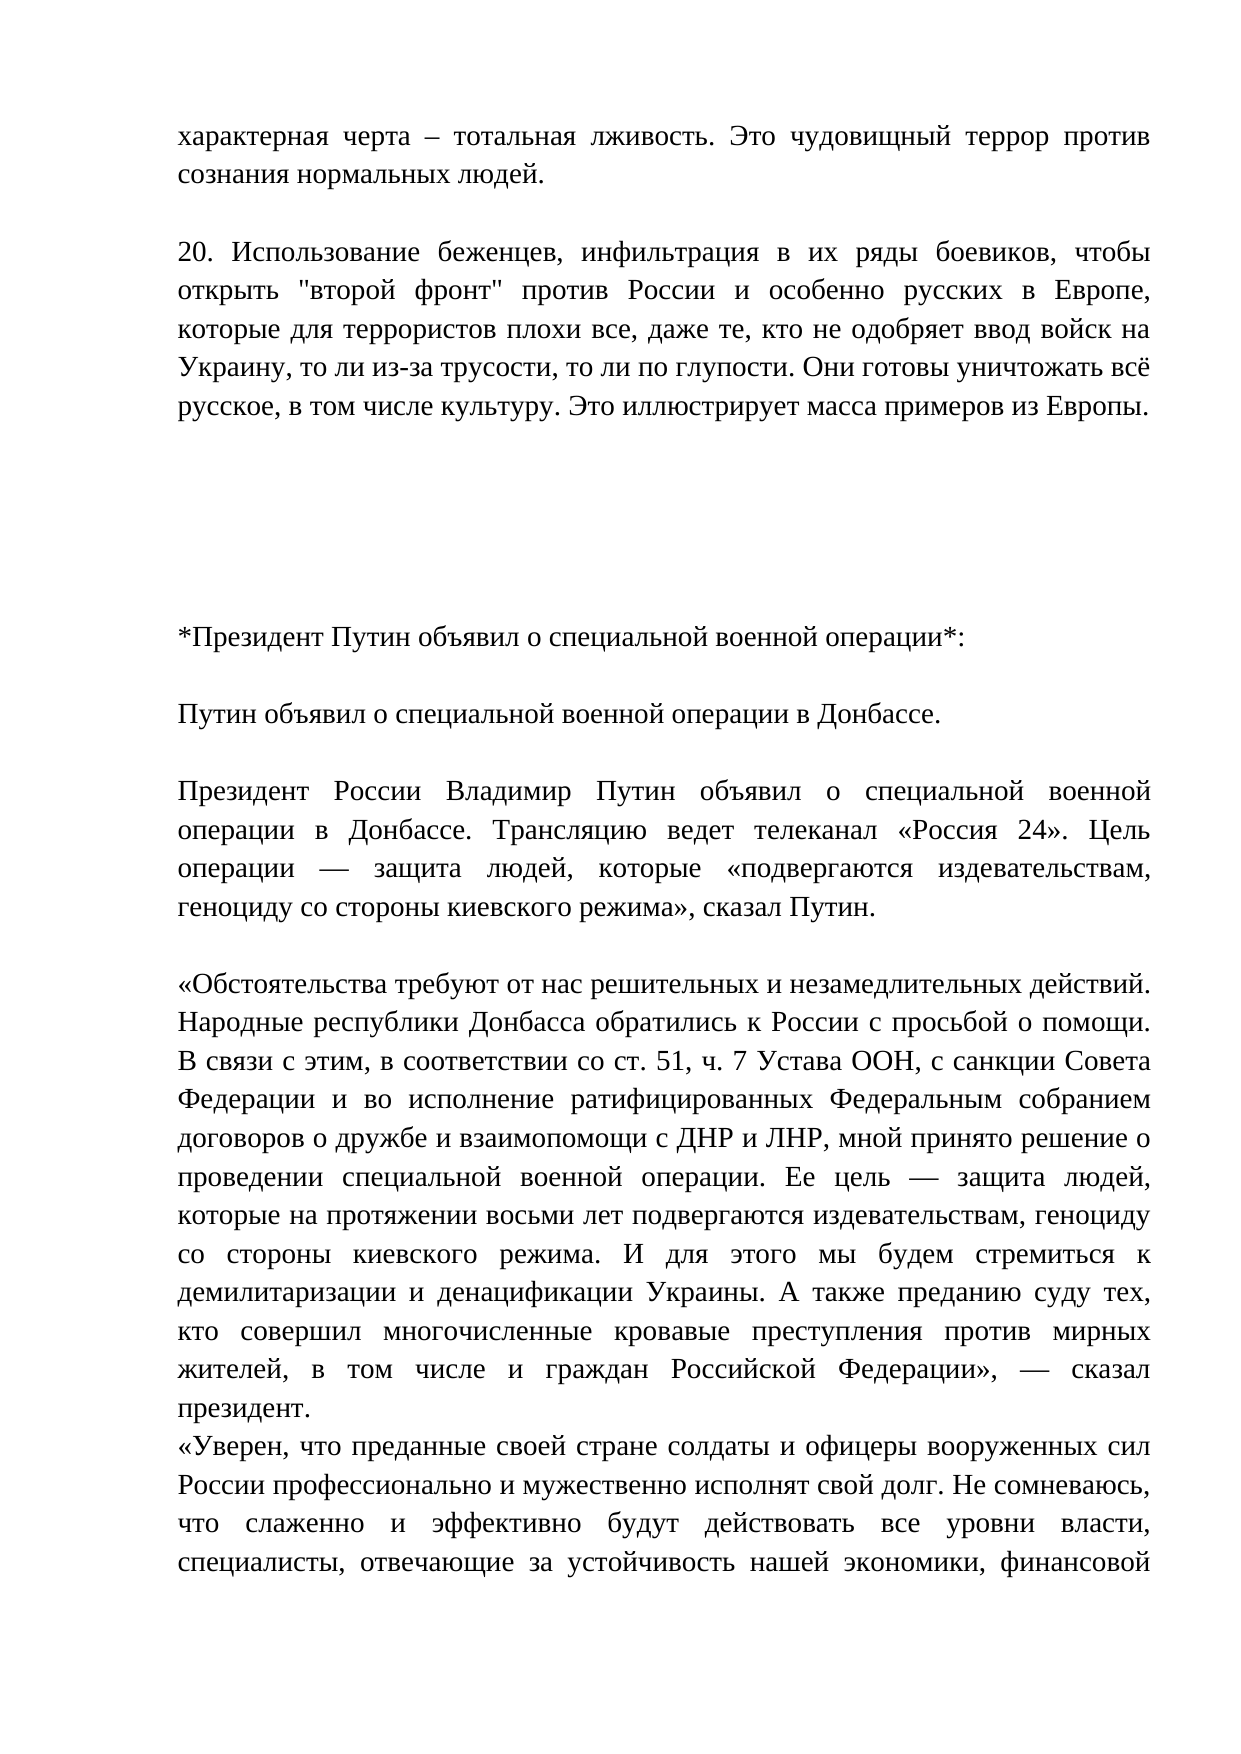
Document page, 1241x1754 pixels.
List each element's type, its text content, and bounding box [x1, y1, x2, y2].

text *Президент Путин объявил о специальной военной операции*: [177, 619, 1152, 653]
text 20. Использование беженцев, инфильтрация в их ряды боевиков, чтобы открыть "второй фронт" против России и особенно русских в Европе, которые для террористов плохи все, даже те, кто не одобряет ввод войск на Украину, то ли из-за трусости, то ли по глупости. Они готовы уничтожать всё русское, в том числе культуру. Это иллюстрирует масса примеров из Европы. [177, 234, 1152, 421]
text «Обстоятельства требуют от нас решительных и незамедлительных действий. Народные республики Донбасса обратились к России с просьбой о помощи. В связи с этим, в соответствии со ст. 51, ч. 7 Устава ООН, с санкции Совета Федерации и во исполнение ратифицированных Федеральным собранием договоров о дружбе и взаимопомощи с ДНР и ЛНР, мной принято решение о проведении специальной военной операции. Ее цель — защита людей, которые на протяжении восьми лет подвергаются издевательствам, геноциду со стороны киевского режима. И для этого мы будем стремиться к демилитаризации и денацификации Украины. А также преданию суду тех, кто совершил многочисленные кровавые преступления против мирных жителей, в том числе и граждан Российской Федерации», — сказал президент. [177, 966, 1152, 1423]
text Президент России Владимир Путин объявил о специальной военной операции в Донбассе. Трансляцию ведет телеканал «Россия 24». Цель операции — защита людей, которые «подвергаются издевательствам, геноциду со стороны киевского режима», сказал Путин. [177, 773, 1152, 922]
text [177, 1428, 1152, 1578]
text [177, 118, 1152, 190]
text Путин объявил о специальной военной операции в Донбассе. [177, 696, 1152, 730]
